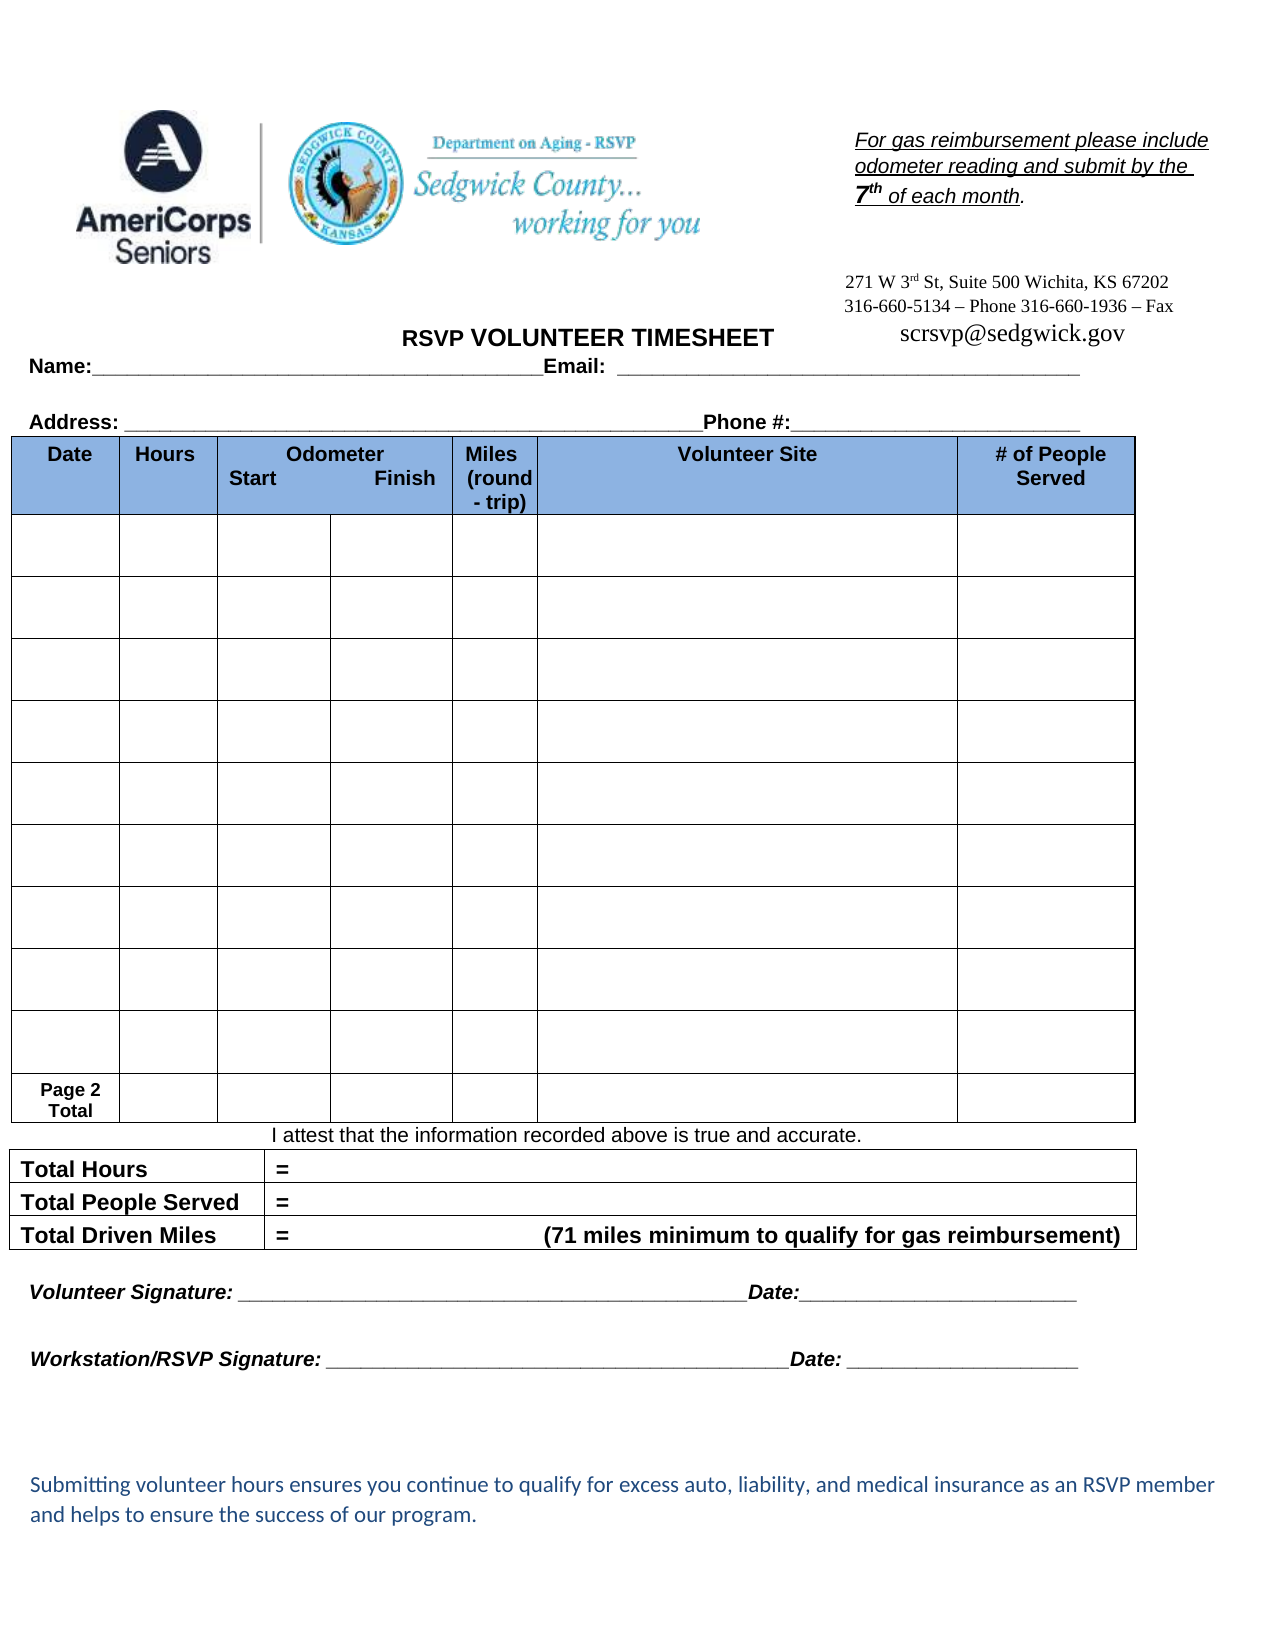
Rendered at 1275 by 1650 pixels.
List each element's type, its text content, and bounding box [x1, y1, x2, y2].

table_cell [958, 825, 1134, 886]
table_cell [453, 639, 537, 700]
table_cell [331, 639, 452, 700]
table_cell [12, 763, 119, 824]
table_cell [538, 1074, 957, 1122]
table_cell [331, 887, 452, 948]
table_cell [538, 515, 957, 576]
table_cell [453, 577, 537, 638]
table_cell = (71 miles minimum to qualify for gas reimbursement) [265, 1216, 1136, 1249]
table_cell [538, 887, 957, 948]
table_cell [453, 763, 537, 824]
table_cell [331, 949, 452, 1010]
table_cell [538, 701, 957, 762]
table_cell [12, 949, 119, 1010]
table_cell [453, 1074, 537, 1122]
table_header Total Hours [10, 1150, 264, 1182]
table_cell Total Driven Miles [10, 1216, 264, 1249]
table_cell [958, 763, 1134, 824]
text I attest that the information recorded above is true and accurate. [271, 1123, 1245, 1147]
table_cell [120, 1074, 217, 1122]
table_cell [218, 639, 330, 700]
text scrsvp@sedgwick.gov [900, 318, 1236, 346]
text 271 W 3rd St, Suite 500 Wichita, KS 67202 [845, 271, 1236, 293]
table_cell [218, 763, 330, 824]
table_cell [120, 515, 217, 576]
table_cell [453, 701, 537, 762]
table_cell [331, 701, 452, 762]
table_cell [12, 515, 119, 576]
text Address: __________________________________________________Phone #:_________________________ [28, 410, 1245, 434]
table_cell [12, 1011, 119, 1072]
table_cell [331, 515, 452, 576]
table_cell [218, 887, 330, 948]
picture [76, 110, 700, 264]
table_cell [12, 887, 119, 948]
table_cell Total People Served [10, 1183, 264, 1215]
table_cell [958, 1011, 1134, 1072]
table_cell [120, 1011, 217, 1072]
table_cell [218, 949, 330, 1010]
table_header Date [12, 437, 119, 514]
text Volunteer Signature: ____________________________________________Date:________________________ [28, 1280, 1245, 1304]
table_cell [12, 577, 119, 638]
table_cell [218, 1074, 330, 1122]
table_cell [958, 639, 1134, 700]
table_cell [12, 639, 119, 700]
table_header Miles (round- trip) [453, 437, 537, 514]
table_cell [331, 825, 452, 886]
table_cell [331, 577, 452, 638]
text For gas reimbursement please include odometer reading and submit by the 7th of each month. [854, 128, 1215, 208]
table_cell [958, 949, 1134, 1010]
table_header # of People Served [958, 437, 1134, 514]
table_header = [265, 1150, 1136, 1182]
table_cell [958, 701, 1134, 762]
table_cell [218, 515, 330, 576]
table_cell [453, 1011, 537, 1072]
table_cell [218, 577, 330, 638]
table_cell [120, 701, 217, 762]
table_cell [218, 701, 330, 762]
table_cell [453, 887, 537, 948]
table_cell [453, 515, 537, 576]
table_cell [538, 639, 957, 700]
table_cell [218, 1011, 330, 1072]
text RSVP VOLUNTEER TIMESHEET [30, 323, 774, 352]
table_cell [12, 701, 119, 762]
table_cell [538, 825, 957, 886]
table_cell [331, 1074, 452, 1122]
text 316-660-5134 – Phone 316-660-1936 – Fax [844, 294, 1236, 316]
table_cell [120, 887, 217, 948]
subtitle Workstation/RSVP Signature: ________________________________________Date: ____________________ [30, 1347, 1245, 1371]
table_cell [12, 825, 119, 886]
table_cell [958, 1074, 1134, 1122]
table_header Volunteer Site [538, 437, 957, 514]
table_cell [120, 639, 217, 700]
table_header Hours [120, 437, 217, 514]
table_cell [120, 577, 217, 638]
table_cell [331, 1011, 452, 1072]
table_cell Page 2 Total [12, 1074, 119, 1122]
table_cell [331, 763, 452, 824]
table_cell [120, 949, 217, 1010]
table_cell [218, 825, 330, 886]
table_cell [538, 763, 957, 824]
table_cell [958, 515, 1134, 576]
table_cell [958, 887, 1134, 948]
table_cell [453, 949, 537, 1010]
table_cell = [265, 1183, 1136, 1215]
table_cell [453, 825, 537, 886]
table_header Odometer Start Finish [218, 437, 452, 514]
table_cell [958, 577, 1134, 638]
table_cell [120, 825, 217, 886]
text Name:_______________________________________Email: ________________________________________ [28, 354, 1245, 378]
table_cell [538, 949, 957, 1010]
table_cell [538, 1011, 957, 1072]
table_cell [538, 577, 957, 638]
table_cell [120, 763, 217, 824]
